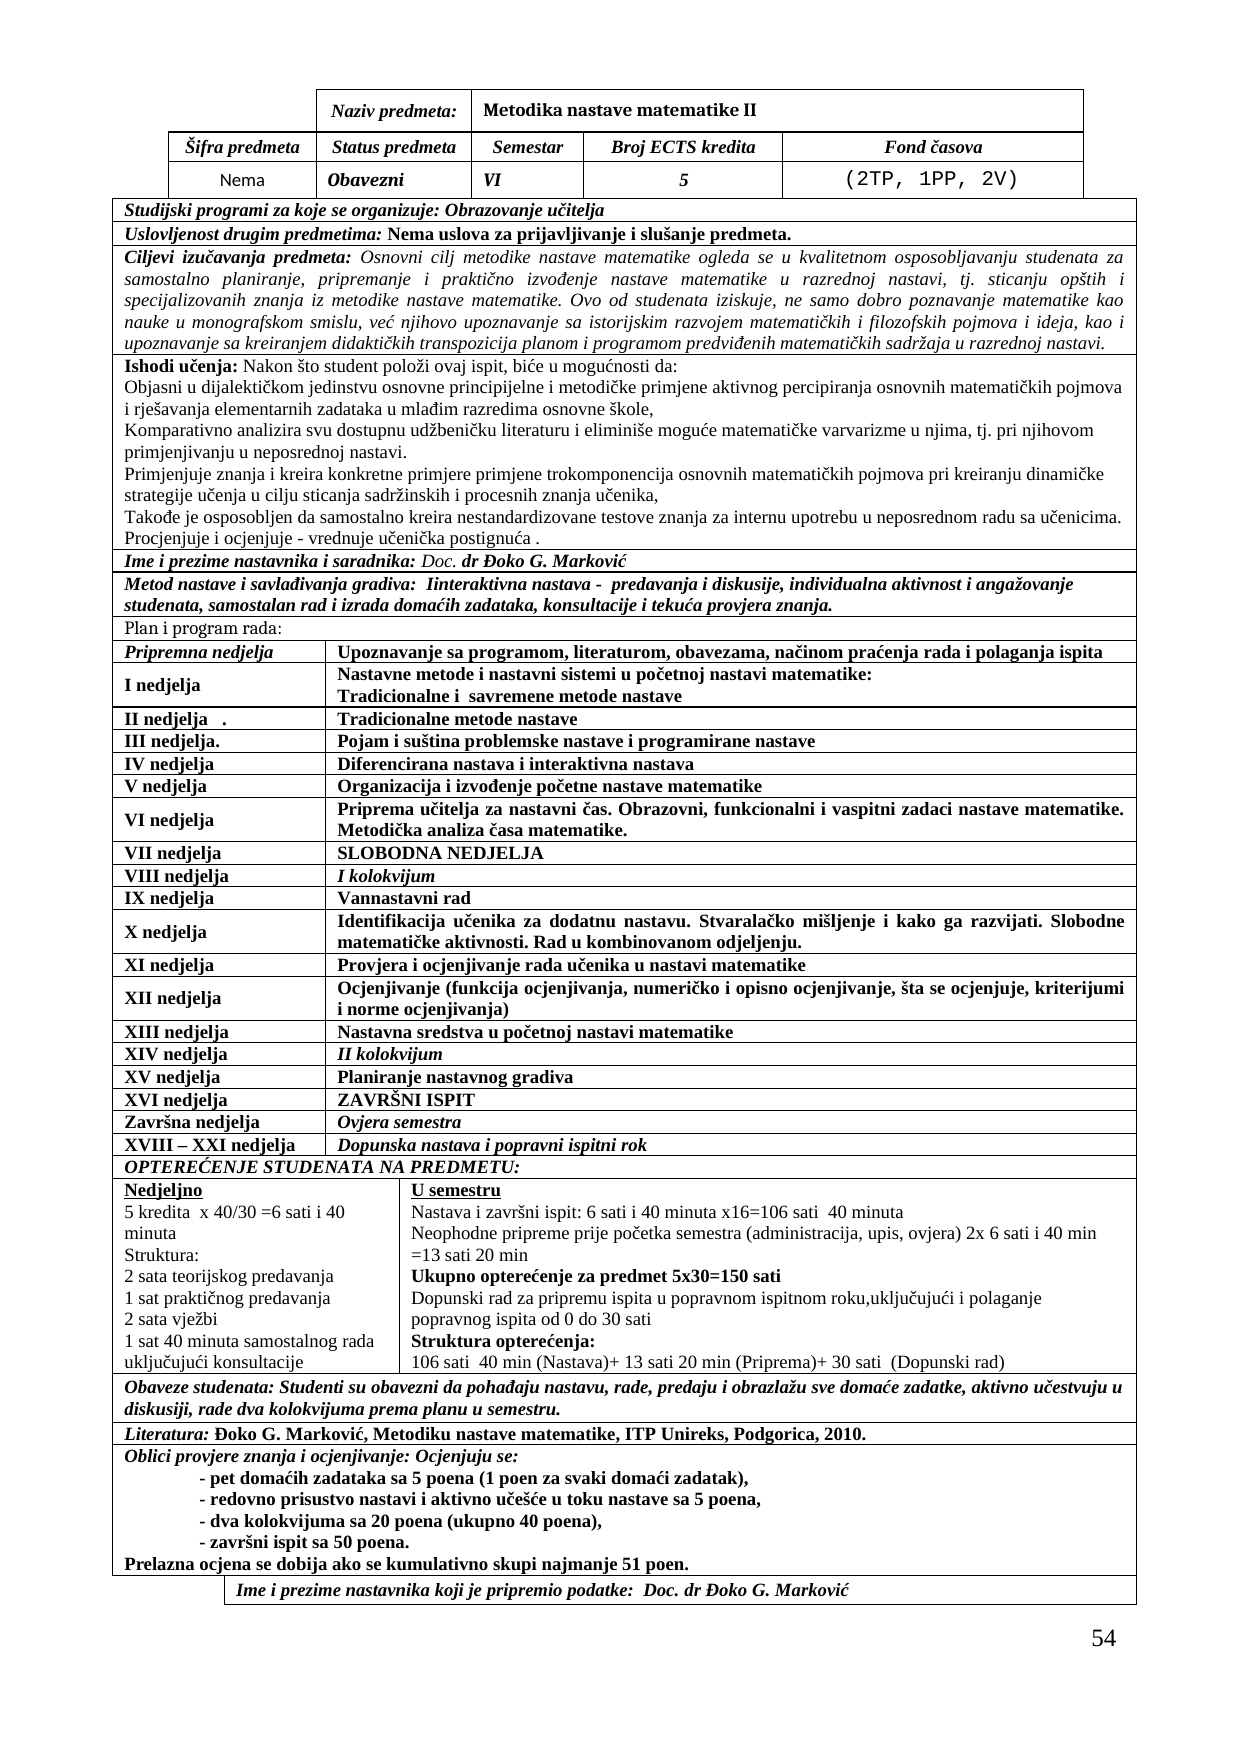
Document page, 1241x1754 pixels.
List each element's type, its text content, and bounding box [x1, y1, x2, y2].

table_cell II nedjelja . [113, 708, 325, 729]
table_cell Provjera i ocjenjivanje rada učenika u nastavi matematike [326, 954, 1136, 976]
table_cell Upoznavanje sa programom, literaturom, obavezama, načinom praćenja rada i polaganja ispita [326, 641, 1136, 662]
table_cell Vannastavni rad [326, 887, 1136, 909]
table_cell Pojam i suština problemske nastave i programirane nastave [326, 730, 1136, 752]
table_cell Dopunska nastava i popravni ispitni rok [326, 1134, 1136, 1155]
table_cell SLOBODNA NEDJELJA [326, 842, 1136, 863]
table_cell U semestru Nastava i završni ispit: 6 sati i 40 minuta x16=106 sati 40 minuta Neophodne pripreme prije početka semestra (administracija, upis, ovjera) 2x 6 sati i 40 min =13 sati 20 min Ukupno opterećenje za predmet 5x30=150 sati Dopunski rad za pripremu ispita u popravnom ispitnom roku,uključujući i polaganje popravnog ispita od 0 do 30 sati Struktura opterećenja: 106 sati 40 min (Nastava)+ 13 sati 20 min (Priprema)+ 30 sati (Dopunski rad) [400, 1179, 1136, 1373]
table_cell Ovjera semestra [326, 1111, 1136, 1133]
table_cell Ciljevi izučavanja predmeta: Osnovni cilj metodike nastave matematike ogleda se u kvalitetnom osposobljavanju studenata za samostalno planiranje, pripremanje i praktično izvođenje nastave matematike u razrednoj nastavi, tj. sticanju opštih i specijalizovanih znanja iz metodike nastave matematike. Ovo od studenata iziskuje, ne samo dobro poznavanje matematike kao nauke u monografskom smislu, već njihovo upoznavanje sa istorijskim razvojem matematičkih i filozofskih pojmova i ideja, kao i upoznavanje sa kreiranjem didaktičkih transpozicija planom i programom predviđenih matematičkih sadržaja u razrednoj nastavi. [113, 246, 1136, 354]
table_cell Planiranje nastavnog gradiva [326, 1066, 1136, 1087]
table_cell Metod nastave i savlađivanja gradiva: Iinteraktivna nastava - predavanja i diskusije, individualna aktivnost i angažovanje studenata, samostalan rad i izrada domaćih zadataka, konsultacije i tekuća provjera znanja. [113, 573, 1136, 616]
table_header Naziv predmeta: [317, 90, 471, 131]
table_cell Studijski programi za koje se organizuje: Obrazovanje učitelja [113, 199, 1136, 221]
table_cell XV nedjelja [113, 1066, 325, 1087]
table_cell VI [472, 162, 583, 198]
table_cell Literatura: Đoko G. Marković, Metodiku nastave matematike, ITP Unireks, Podgorica, 2010. [113, 1423, 1136, 1444]
table_cell Nastavne metode i nastavni sistemi u početnoj nastavi matematike: Tradicionalne i savremene metode nastave [326, 663, 1136, 706]
table_cell XII nedjelja [113, 977, 325, 1020]
table_cell XVIII – XXI nedjelja [113, 1134, 325, 1155]
table_cell Uslovljenost drugim predmetima: Nema uslova za prijavljivanje i slušanje predmeta. [113, 222, 1136, 245]
table_cell Identifikacija učenika za dodatnu nastavu. Stvaralačko mišljenje i kako ga razvijati. Slobodne matematičke aktivnosti. Rad u kombinovanom odjeljenju. [326, 910, 1136, 953]
table_cell Tradicionalne metode nastave [326, 708, 1136, 729]
table_cell VI nedjelja [113, 798, 325, 841]
table_cell Priprema učitelja za nastavni čas. Obrazovni, funkcionalni i vaspitni zadaci nastave matematike. Metodička analiza časa matematike. [326, 798, 1136, 841]
table_cell Oblici provjere znanja i ocjenjivanje: Ocjenjuju se: - pet domaćih zadataka sa 5 poena (1 poen za svaki domaći zadatak), - redovno prisustvo nastavi i aktivno učešće u toku nastave sa 5 poena, - dva kolokvijuma sa 20 poena (ukupno 40 poena), - završni ispit sa 50 poena. Prelazna ocjena se dobija ako se kumulativno skupi najmanje 51 poen. [113, 1445, 1136, 1574]
table_cell III nedjelja. [113, 730, 325, 752]
table_header Metodika nastave matematike II [472, 90, 1083, 131]
table_cell ZAVRŠNI ISPIT [326, 1089, 1136, 1110]
table_cell Broj ECTS kredita [584, 133, 782, 161]
table_cell I kolokvijum [326, 865, 1136, 886]
table_cell Fond časova [783, 133, 1083, 161]
table_cell X nedjelja [113, 910, 325, 953]
table_cell Nema [169, 162, 316, 198]
table_cell Obavezni [317, 162, 471, 198]
table_cell II kolokvijum [326, 1043, 1136, 1065]
table_cell Šifra predmeta [169, 133, 316, 161]
table_cell OPTEREĆENJE STUDENATA NA PREDMETU: [113, 1156, 1136, 1178]
table_cell Ocjenjivanje (funkcija ocjenjivanja, numeričko i opisno ocjenjivanje, šta se ocjenjuje, kriterijumi i norme ocjenjivanja) [326, 977, 1136, 1020]
table_cell I nedjelja [113, 663, 325, 706]
table_cell VIII nedjelja [113, 865, 325, 886]
table_cell XIII nedjelja [113, 1021, 325, 1042]
table_cell 5 [584, 162, 782, 198]
table_cell Obaveze studenata: Studenti su obavezni da pohađaju nastavu, rade, predaju i obrazlažu sve domaće zadatke, aktivno učestvuju u diskusiji, rade dva kolokvijuma prema planu u semestru. [113, 1374, 1136, 1422]
table_cell IX nedjelja [113, 887, 325, 909]
table_cell Ishodi učenja: Nakon što student položi ovaj ispit, biće u mogućnosti da: Objasni u dijalektičkom jedinstvu osnovne principijelne i metodičke primjene aktivnog percipiranja osnovnih matematičkih pojmova i rješavanja elementarnih zadataka u mlađim razredima osnovne škole, Komparativno analizira svu dostupnu udžbeničku literaturu i eliminiše moguće matematičke varvarizme u njima, tj. pri njihovom primjenjivanju u neposrednoj nastavi. Primjenjuje znanja i kreira konkretne primjere primjene trokomponencija osnovnih matematičkih pojmova pri kreiranju dinamičke strategije učenja u cilju sticanja sadržinskih i procesnih znanja učenika, Takođe je osposobljen da samostalno kreira nestandardizovane testove znanja za internu upotrebu u neposrednom radu sa učenicima. Procjenjuje i ocjenjuje - vrednuje učenička postignuća . [113, 355, 1136, 549]
table_cell XI nedjelja [113, 954, 325, 976]
table_cell XVI nedjelja [113, 1089, 325, 1110]
table_cell Diferencirana nastava i interaktivna nastava [326, 753, 1136, 774]
table_cell Pripremna nedjelja [113, 641, 325, 662]
table_cell Završna nedjelja [113, 1111, 325, 1133]
table_cell Plan i program rada: [113, 617, 1136, 639]
table_cell (2TP, 1PP, 2V) [783, 162, 1083, 198]
table_cell Ime i prezime nastavnika i saradnika: Doc. dr Đoko G. Marković [113, 550, 1136, 571]
table_cell Semestar [472, 133, 583, 161]
table_cell Nastavna sredstva u početnoj nastavi matematike [326, 1021, 1136, 1042]
table_cell IV nedjelja [113, 753, 325, 774]
table_cell Ime i prezime nastavnika koji je pripremio podatke: Doc. dr Đoko G. Marković [225, 1576, 1136, 1604]
table_cell XIV nedjelja [113, 1043, 325, 1065]
table_cell Organizacija i izvođenje početne nastave matematike [326, 775, 1136, 797]
table_cell VII nedjelja [113, 842, 325, 863]
table_cell Status predmeta [317, 133, 471, 161]
table_cell V nedjelja [113, 775, 325, 797]
table_cell Nedjeljno 5 kredita x 40/30 =6 sati i 40 minuta Struktura: 2 sata teorijskog predavanja 1 sat praktičnog predavanja 2 sata vježbi 1 sat 40 minuta samostalnog rada uključujući konsultacije [113, 1179, 399, 1373]
